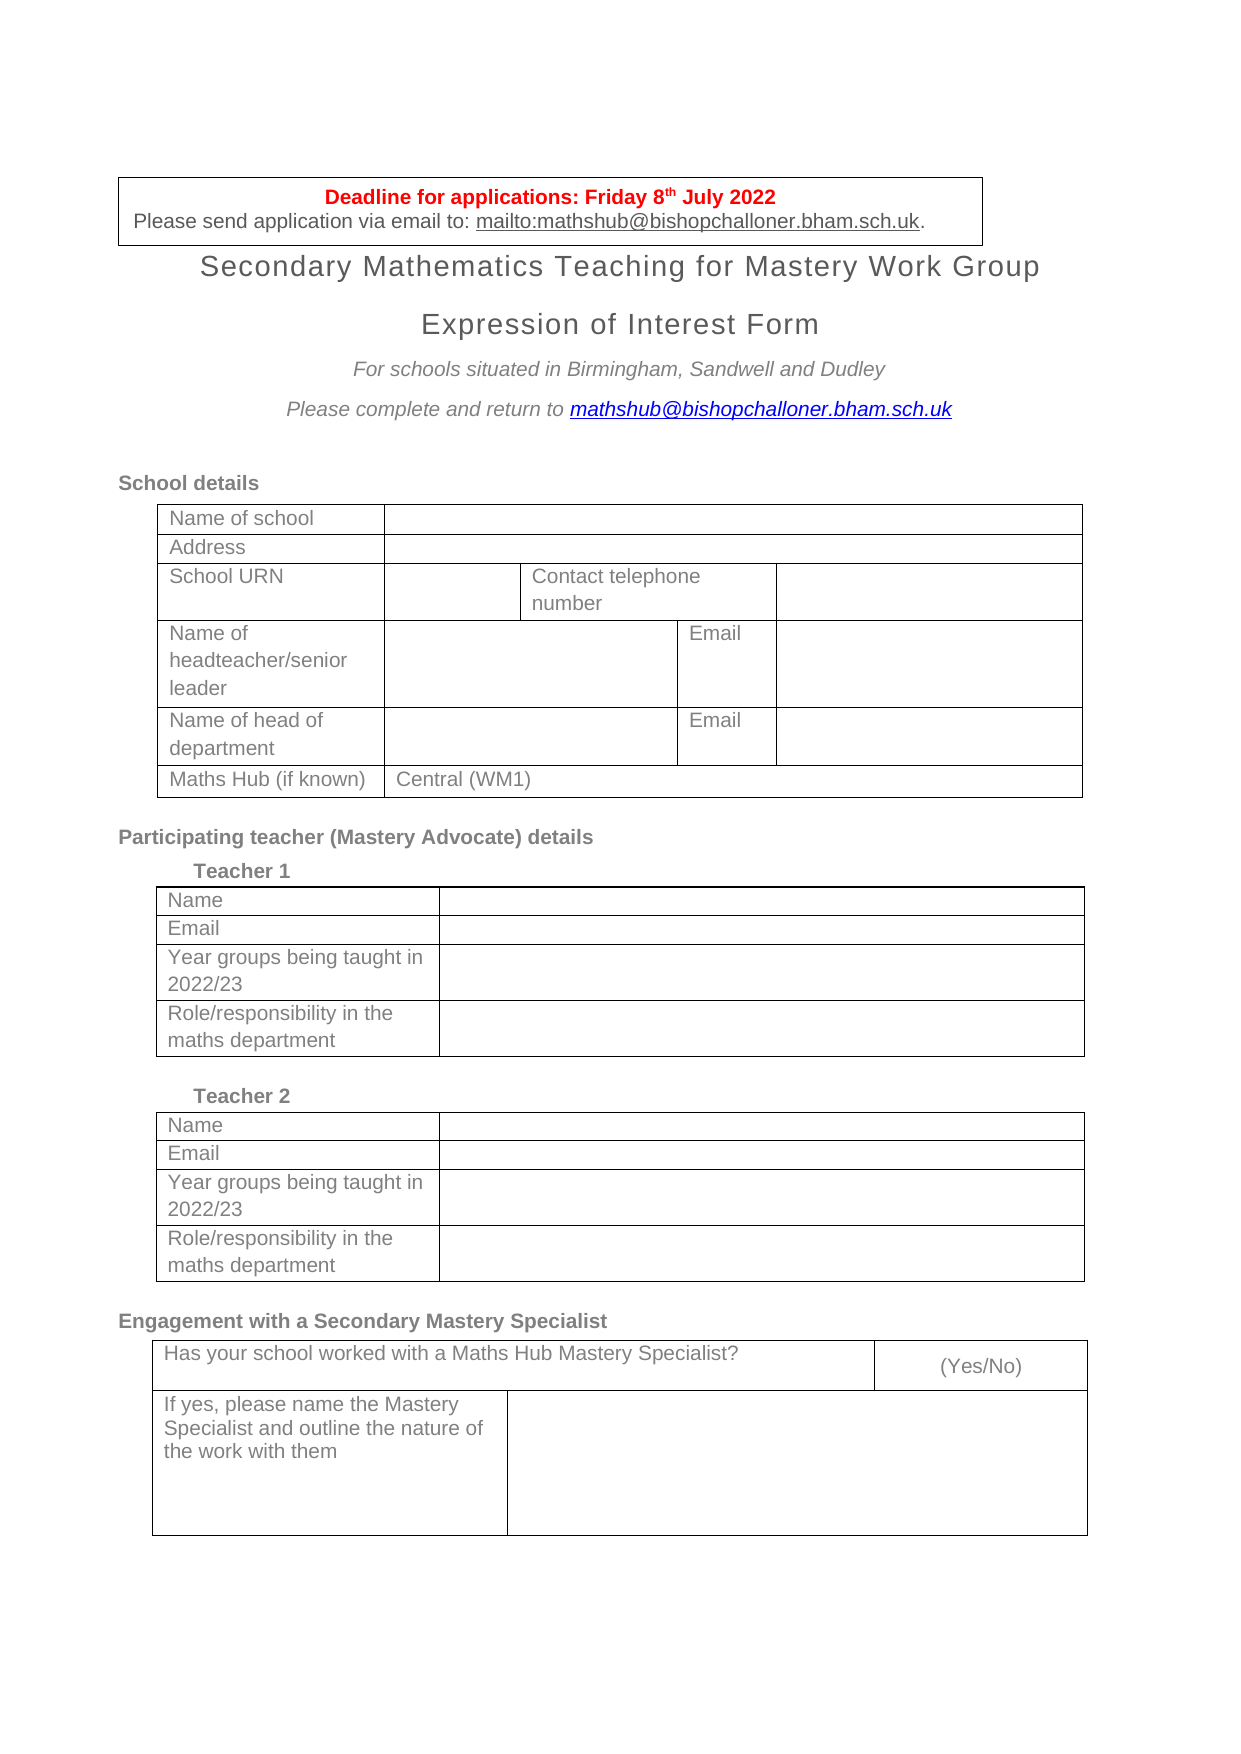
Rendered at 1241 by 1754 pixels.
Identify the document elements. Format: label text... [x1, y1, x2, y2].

text For schools situated in Birmingham, Sandwell and Dudley [118, 357, 1122, 381]
table_header Name [157, 1113, 439, 1140]
subtitle Expression of Interest Form [118, 307, 1122, 340]
text Participating teacher (Mastery Advocate) details [118, 825, 1122, 849]
table_cell [508, 1391, 1087, 1535]
text Teacher 2 [118, 1084, 1122, 1108]
table_header [440, 1113, 1084, 1140]
table_cell Year groups being taught in 2022/23 [157, 1170, 439, 1225]
table_cell [440, 1141, 1084, 1169]
table_cell [440, 1170, 1084, 1225]
table_cell Address [158, 535, 384, 562]
table_header [385, 505, 1082, 533]
subtitle Secondary Mathematics Teaching for Mastery Work Group [118, 249, 1122, 283]
table_cell Role/responsibility in the maths department [157, 1226, 439, 1281]
table_cell Name of head of department [158, 708, 384, 765]
table_cell Year groups being taught in 2022/23 [157, 945, 439, 999]
table_cell [385, 621, 677, 707]
text School details [118, 471, 1122, 494]
table_cell [777, 708, 1082, 765]
table_cell Email [157, 1141, 439, 1169]
table_cell Role/responsibility in the maths department [157, 1001, 439, 1056]
table_cell If yes, please name the Mastery Specialist and outline the nature of the work with them [153, 1391, 507, 1535]
table_cell [440, 916, 1084, 943]
table_cell Email [157, 916, 439, 943]
table_cell Name of headteacher/senior leader [158, 621, 384, 707]
text Teacher 1 [118, 859, 1122, 883]
table_cell [777, 564, 1082, 620]
table_cell Contact telephone number [521, 564, 776, 620]
table_cell Maths Hub (if known) [158, 766, 384, 797]
table_cell [385, 564, 520, 620]
table_cell Email [678, 621, 776, 707]
table_cell [385, 535, 1082, 562]
table_cell [777, 621, 1082, 707]
table_header Name [157, 888, 439, 915]
table_cell [385, 708, 677, 765]
text Please complete and return to mathshub@bishopchalloner.bham.sch.uk [118, 397, 1122, 421]
table_header Has your school worked with a Maths Hub Mastery Specialist? [153, 1341, 874, 1390]
table_cell [440, 1001, 1084, 1056]
table_cell Central (WM1) [385, 766, 1082, 797]
text Engagement with a Secondary Mastery Specialist [118, 1309, 1122, 1333]
table_cell [440, 945, 1084, 999]
table_cell [440, 1226, 1084, 1281]
table_header (Yes/No) [875, 1341, 1087, 1390]
table_header [440, 888, 1084, 915]
table_cell School URN [158, 564, 384, 620]
table_header Name of school [158, 505, 384, 533]
table_cell Email [678, 708, 776, 765]
